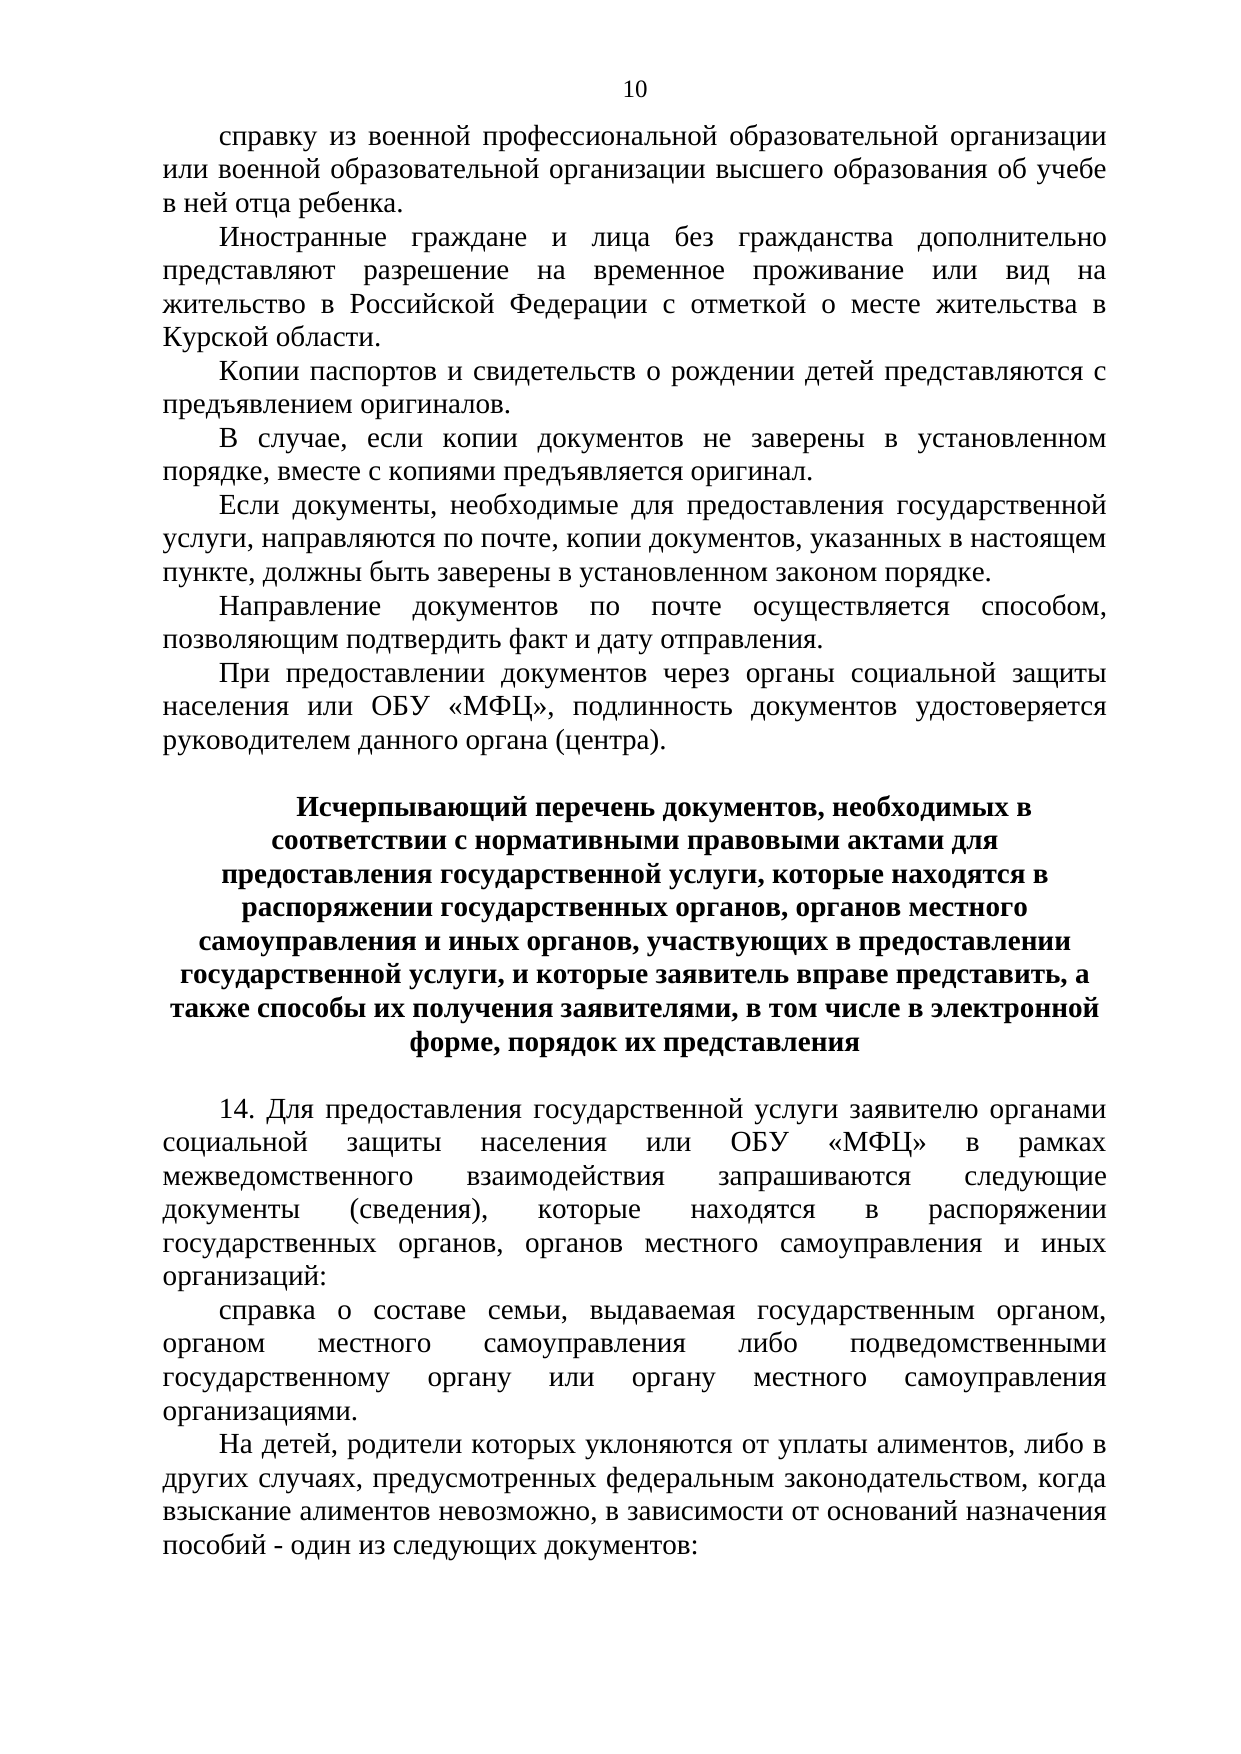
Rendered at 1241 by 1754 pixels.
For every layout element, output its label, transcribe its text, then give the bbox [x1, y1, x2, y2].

text Направление документов по почте осуществляется способом, позволяющим подтвердить факт и дату отправления. [162, 588, 1107, 655]
text В случае, если копии документов не заверены в установленном порядке, вместе с копиями предъявляется оригинал. [162, 420, 1107, 487]
text справку из военной профессиональной образовательной организации или военной образовательной организации высшего образования об учебе в ней отца ребенка. [162, 118, 1107, 219]
text Если документы, необходимые для предоставления государственной услуги, направляются по почте, копии документов, указанных в настоящем пункте, должны быть заверены в установленном законом порядке. [162, 487, 1107, 588]
text На детей, родители которых уклоняются от уплаты алиментов, либо в других случаях, предусмотренных федеральным законодательством, когда взыскание алиментов невозможно, в зависимости от оснований назначения пособий - один из следующих документов: [162, 1426, 1107, 1560]
text 14. Для предоставления государственной услуги заявителю органами социальной защиты населения или ОБУ «МФЦ» в рамках межведомственного взаимодействия запрашиваются следующие документы (сведения), которые находятся в распоряжении государственных органов, органов местного самоуправления и иных организаций: [162, 1091, 1107, 1292]
text При предоставлении документов через органы социальной защиты населения или ОБУ «МФЦ», подлинность документов удостоверяется руководителем данного органа (центра). [162, 655, 1107, 755]
text Исчерпывающий перечень документов, необходимых в соответствии с нормативными правовыми актами для предоставления государственной услуги, которые находятся в распоряжении государственных органов, органов местного самоуправления и иных органов, участвующих в предоставлении государственной услуги, и которые заявитель вправе представить, а также способы их получения заявителями, в том числе в электронной форме, порядок их представления [162, 789, 1107, 1057]
text Копии паспортов и свидетельств о рождении детей представляются с предъявлением оригиналов. [162, 353, 1107, 420]
text справка о составе семьи, выдаваемая государственным органом, органом местного самоуправления либо подведомственными государственному органу или органу местного самоуправления организациями. [162, 1292, 1107, 1426]
text Иностранные граждане и лица без гражданства дополнительно представляют разрешение на временное проживание или вид на жительство в Российской Федерации с отметкой о месте жительства в Курской области. [162, 219, 1107, 353]
